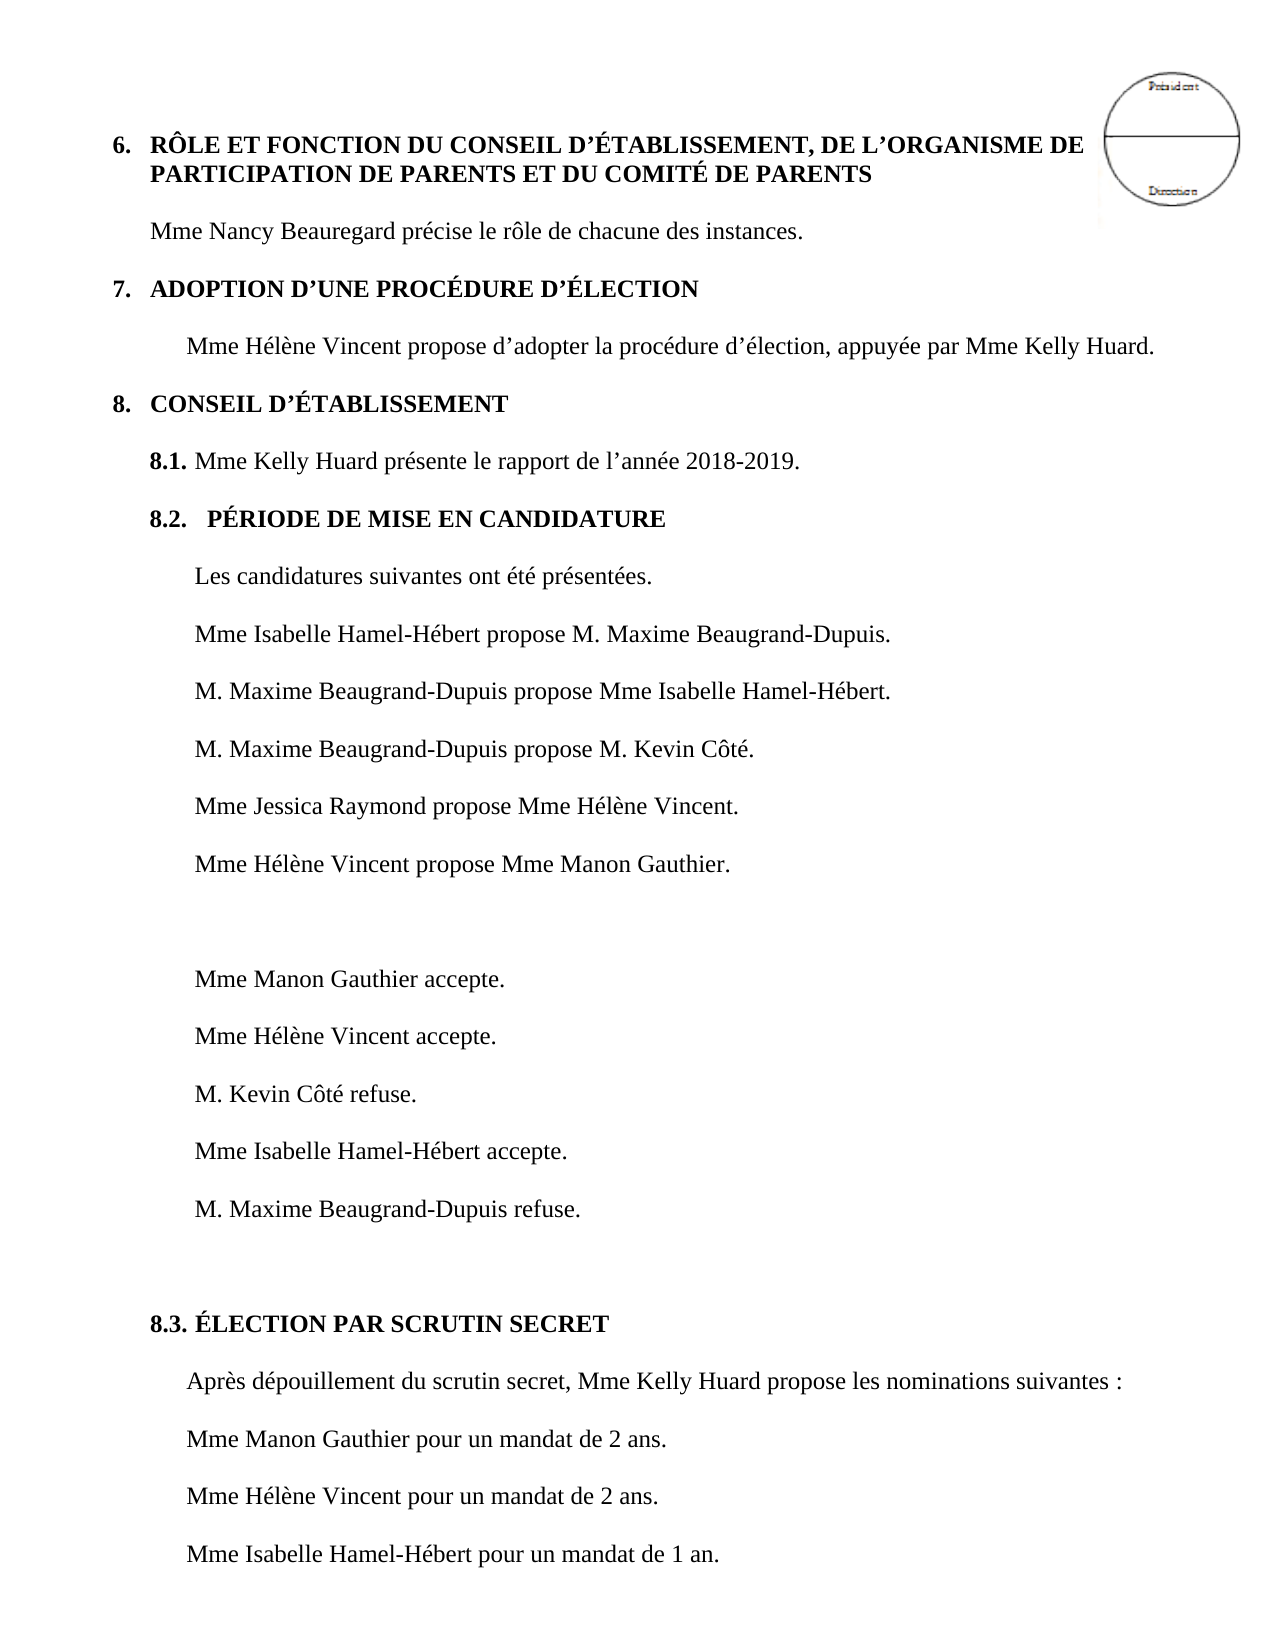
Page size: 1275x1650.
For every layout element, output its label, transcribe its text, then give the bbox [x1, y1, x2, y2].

text Mme Hélène Vincent pour un mandat de 2 ans. [186, 1481, 1163, 1510]
text Après dépouillement du scrutin secret, Mme Kelly Huard propose les nominations suivantes : [186, 1366, 1163, 1395]
list Mme Hélène Vincent propose Mme Manon Gauthier. [194, 849, 1163, 877]
list RÔLE ET FONCTION DU CONSEIL D’ÉTABLISSEMENT, DE L’ORGANISME DE PARTICIPATION DE PARENTS ET DU COMITÉ DE PARENTS [112, 130, 1163, 187]
text Mme Isabelle Hamel-Hébert pour un mandat de 1 an. [186, 1539, 1163, 1567]
list Mme Isabelle Hamel-Hébert propose M. Maxime Beaugrand-Dupuis. [194, 619, 1163, 647]
list M. Maxime Beaugrand-Dupuis refuse. [194, 1194, 1163, 1222]
text Mme Nancy Beauregard précise le rôle de chacune des instances. [150, 216, 1163, 245]
list ADOPTION D’UNE PROCÉDURE D’ÉLECTION [112, 274, 1163, 302]
text Mme Manon Gauthier pour un mandat de 2 ans. [186, 1424, 1163, 1452]
list M. Maxime Beaugrand-Dupuis propose M. Kevin Côté. [194, 734, 1163, 762]
list Mme Hélène Vincent accepte. [194, 1021, 1163, 1050]
list Mme Hélène Vincent propose d’adopter la procédure d’élection, appuyée par Mme Kelly Huard. [186, 331, 1163, 360]
list CONSEIL D’ÉTABLISSEMENT [112, 389, 1163, 417]
list Mme Jessica Raymond propose Mme Hélène Vincent. [194, 791, 1163, 820]
list Mme Manon Gauthier accepte. [194, 964, 1163, 992]
list Mme Kelly Huard présente le rapport de l’année 2018-2019. [149, 446, 1163, 475]
list ÉLECTION PAR SCRUTIN SECRET [150, 1309, 1163, 1337]
list M. Kevin Côté refuse. [194, 1079, 1163, 1107]
list Mme Isabelle Hamel-Hébert accepte. [194, 1136, 1163, 1165]
list M. Maxime Beaugrand-Dupuis propose Mme Isabelle Hamel-Hébert. [194, 676, 1163, 705]
list PÉRIODE DE MISE EN CANDIDATURE [149, 504, 1163, 532]
list Les candidatures suivantes ont été présentées. [194, 561, 1163, 590]
